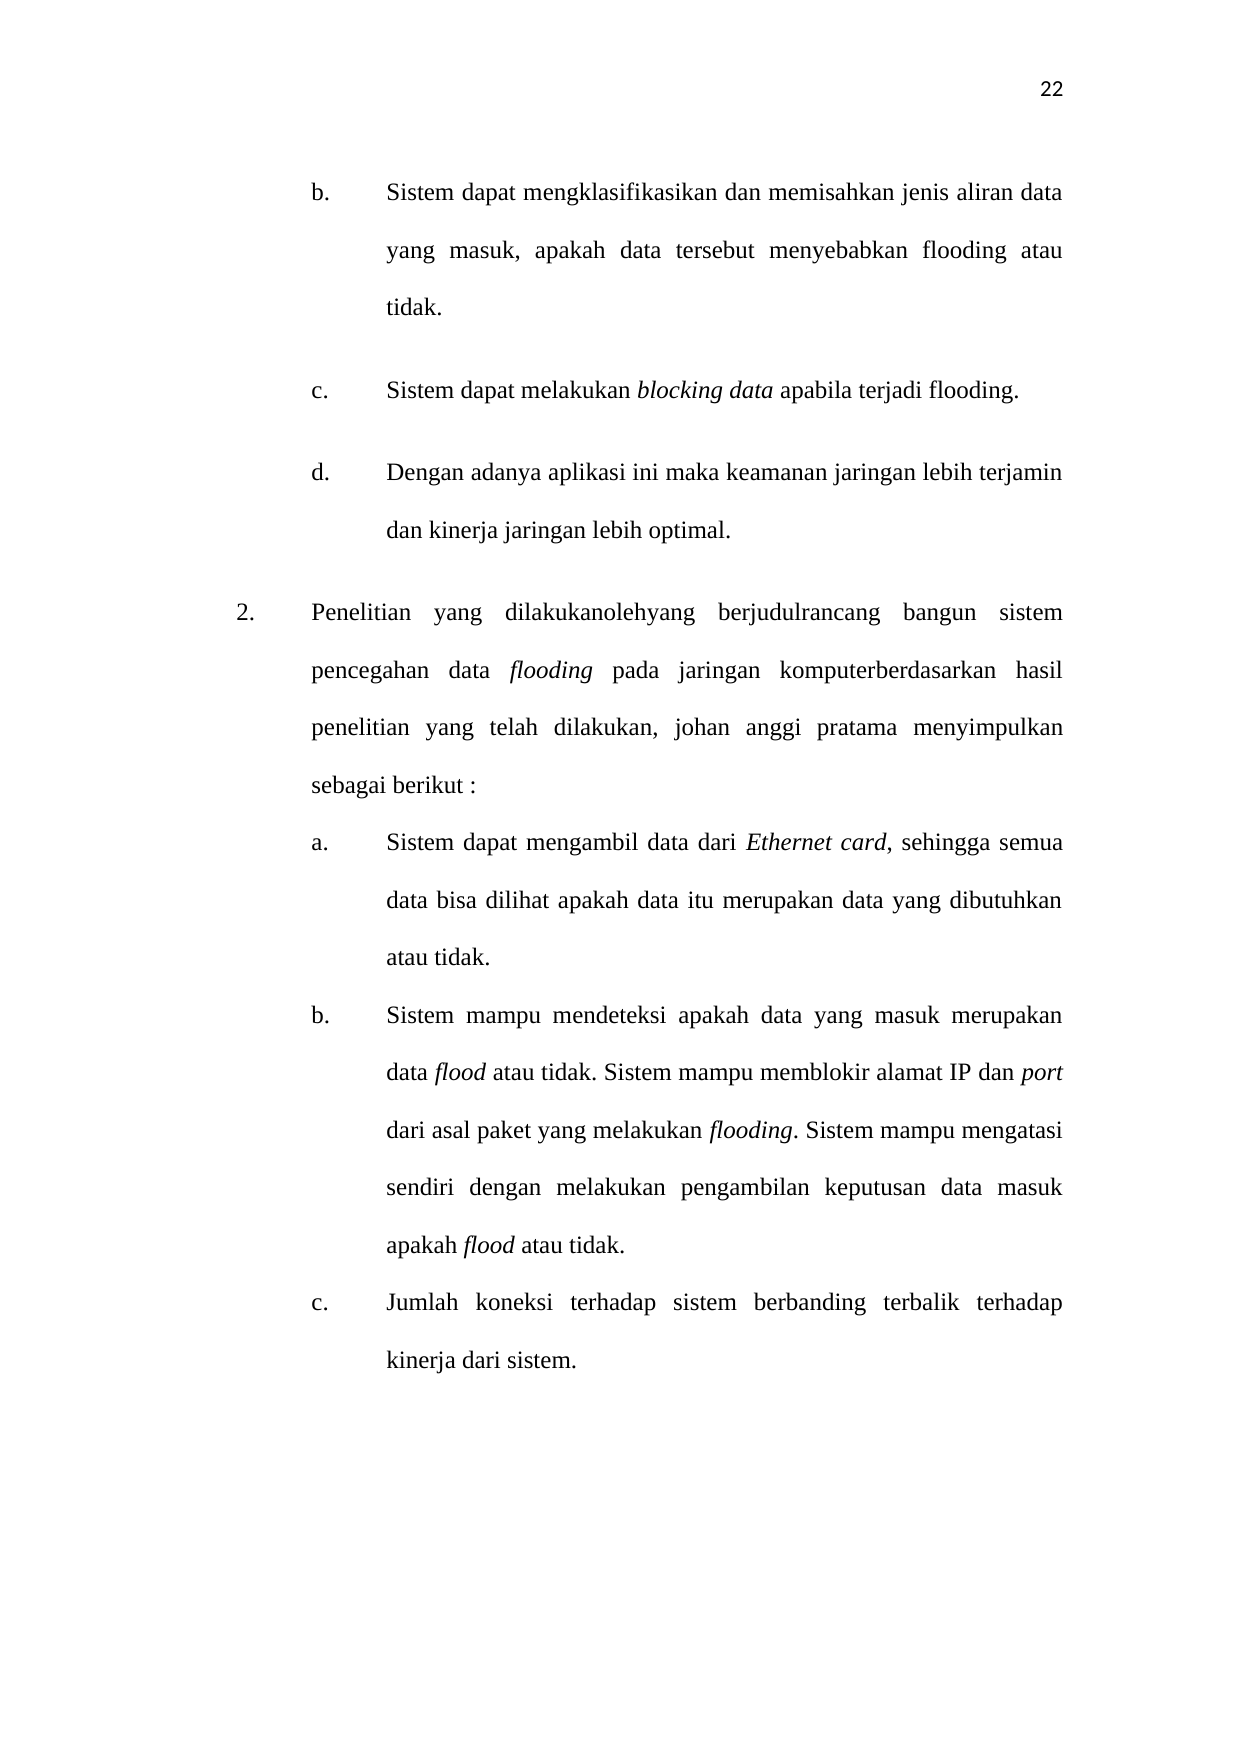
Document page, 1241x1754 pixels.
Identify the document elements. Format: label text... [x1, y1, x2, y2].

list Dengan adanya aplikasi ini maka keamanan jaringan lebih terjamin dan kinerja jaringan lebih optimal. [311, 457, 1063, 543]
list Jumlah koneksi terhadap sistem berbanding terbalik terhadap kinerja dari sistem. [311, 1287, 1063, 1373]
list Sistem dapat mengambil data dari Ethernet card, sehingga semua data bisa dilihat apakah data itu merupakan data yang dibutuhkan atau tidak. [311, 827, 1063, 971]
list Sistem dapat melakukan blocking data apabila terjadi flooding. [311, 375, 1063, 403]
list Penelitian yang dilakukanolehyang berjudulrancang bangun sistem pencegahan data flooding pada jaringan komputerberdasarkan hasil penelitian yang telah dilakukan, johan anggi pratama menyimpulkan sebagai berikut : [236, 597, 1063, 798]
list Sistem mampu mendeteksi apakah data yang masuk merupakan data flood atau tidak. Sistem mampu memblokir alamat IP dan port dari asal paket yang melakukan flooding. Sistem mampu mengatasi sendiri dengan melakukan pengambilan keputusan data masuk apakah flood atau tidak. [311, 1000, 1063, 1258]
list Sistem dapat mengklasifikasikan dan memisahkan jenis aliran data yang masuk, apakah data tersebut menyebabkan flooding atau tidak. [311, 177, 1063, 321]
